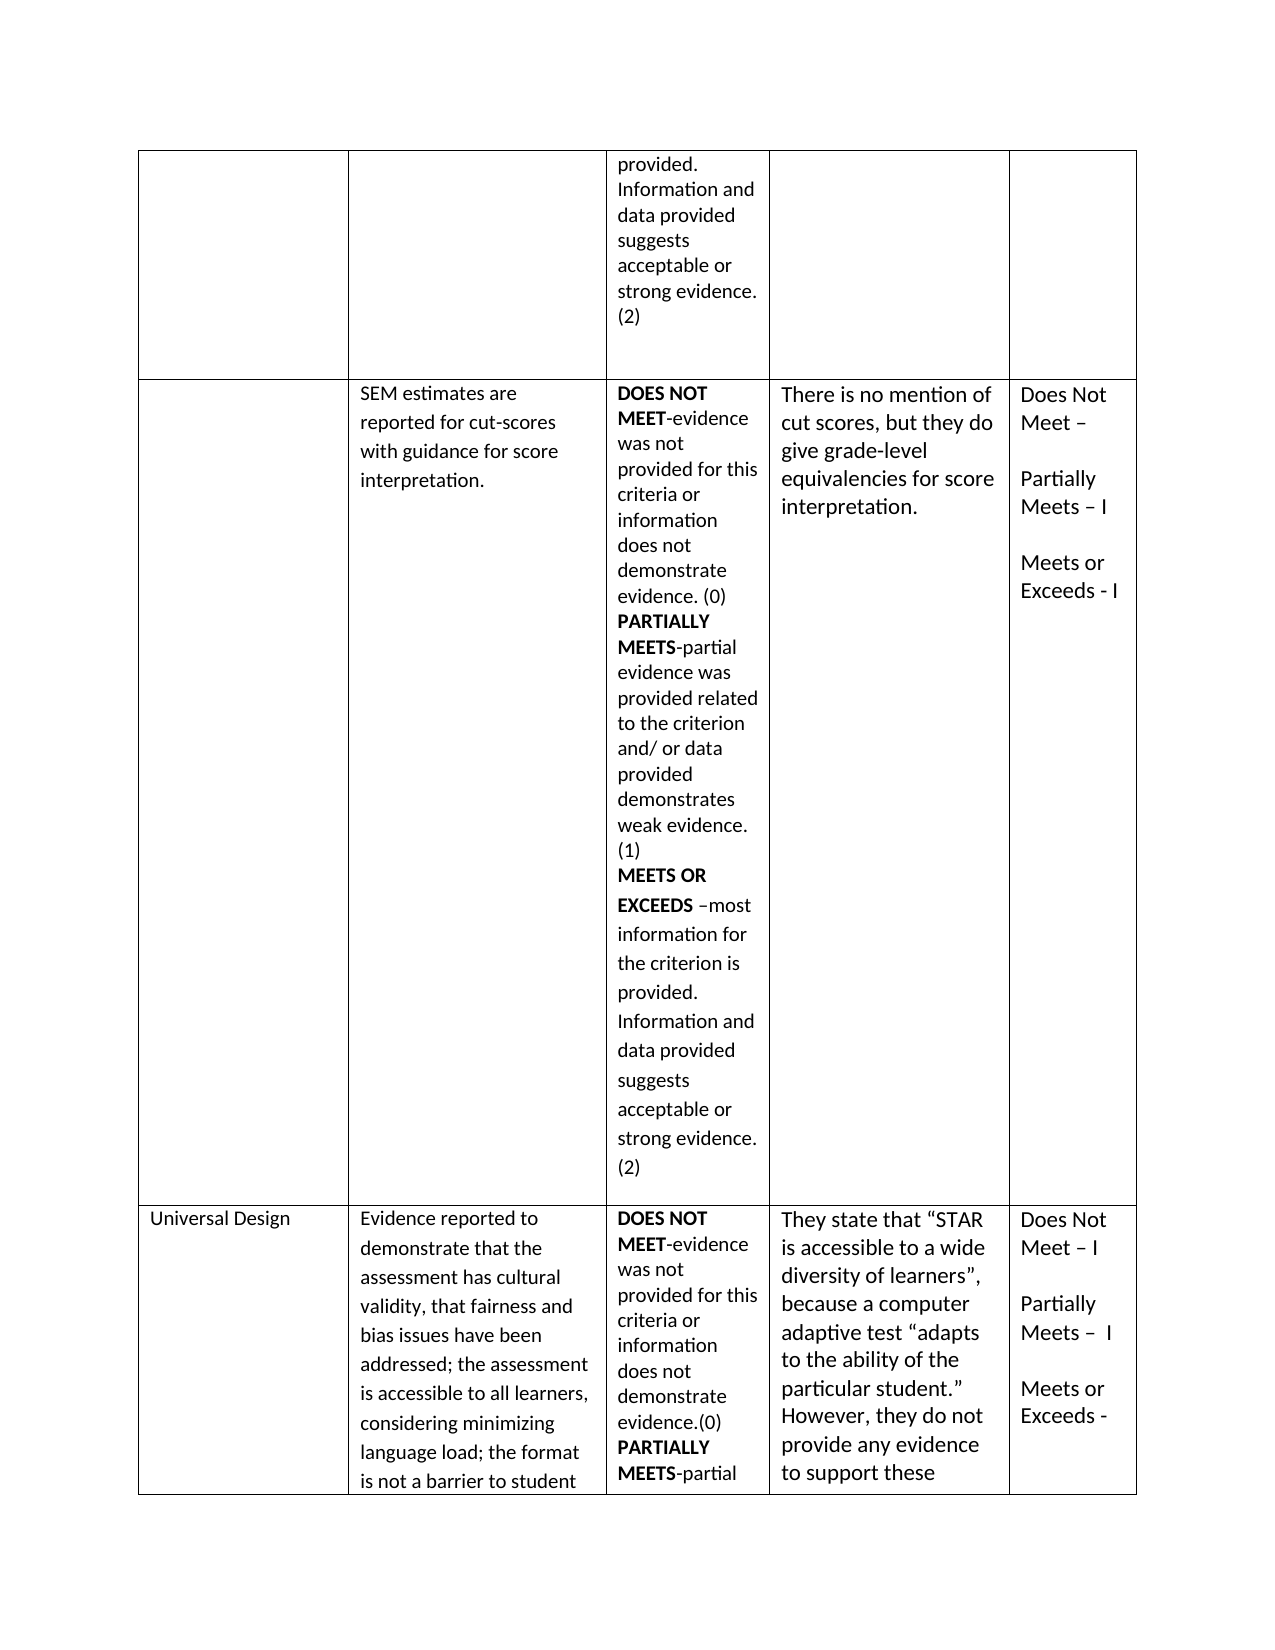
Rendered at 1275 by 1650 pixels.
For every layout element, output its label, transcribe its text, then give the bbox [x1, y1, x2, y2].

table_cell [139, 151, 348, 379]
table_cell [770, 151, 1009, 379]
table_cell Does Not Meet – Partially Meets – I Meets or Exceeds - I [1010, 380, 1136, 1204]
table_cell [770, 1206, 1009, 1493]
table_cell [1010, 1206, 1136, 1493]
table_cell There is no mention of cut scores, but they do give grade-level equivalencies for score interpretation. [770, 380, 1009, 1204]
table_cell [139, 380, 348, 1204]
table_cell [349, 1206, 606, 1493]
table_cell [607, 151, 769, 379]
table_cell Universal Design [139, 1206, 348, 1493]
table_cell SEM estimates are reported for cut-scores with guidance for score interpretation. [349, 380, 606, 1204]
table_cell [1010, 151, 1136, 379]
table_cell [607, 1206, 769, 1493]
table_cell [349, 151, 606, 379]
